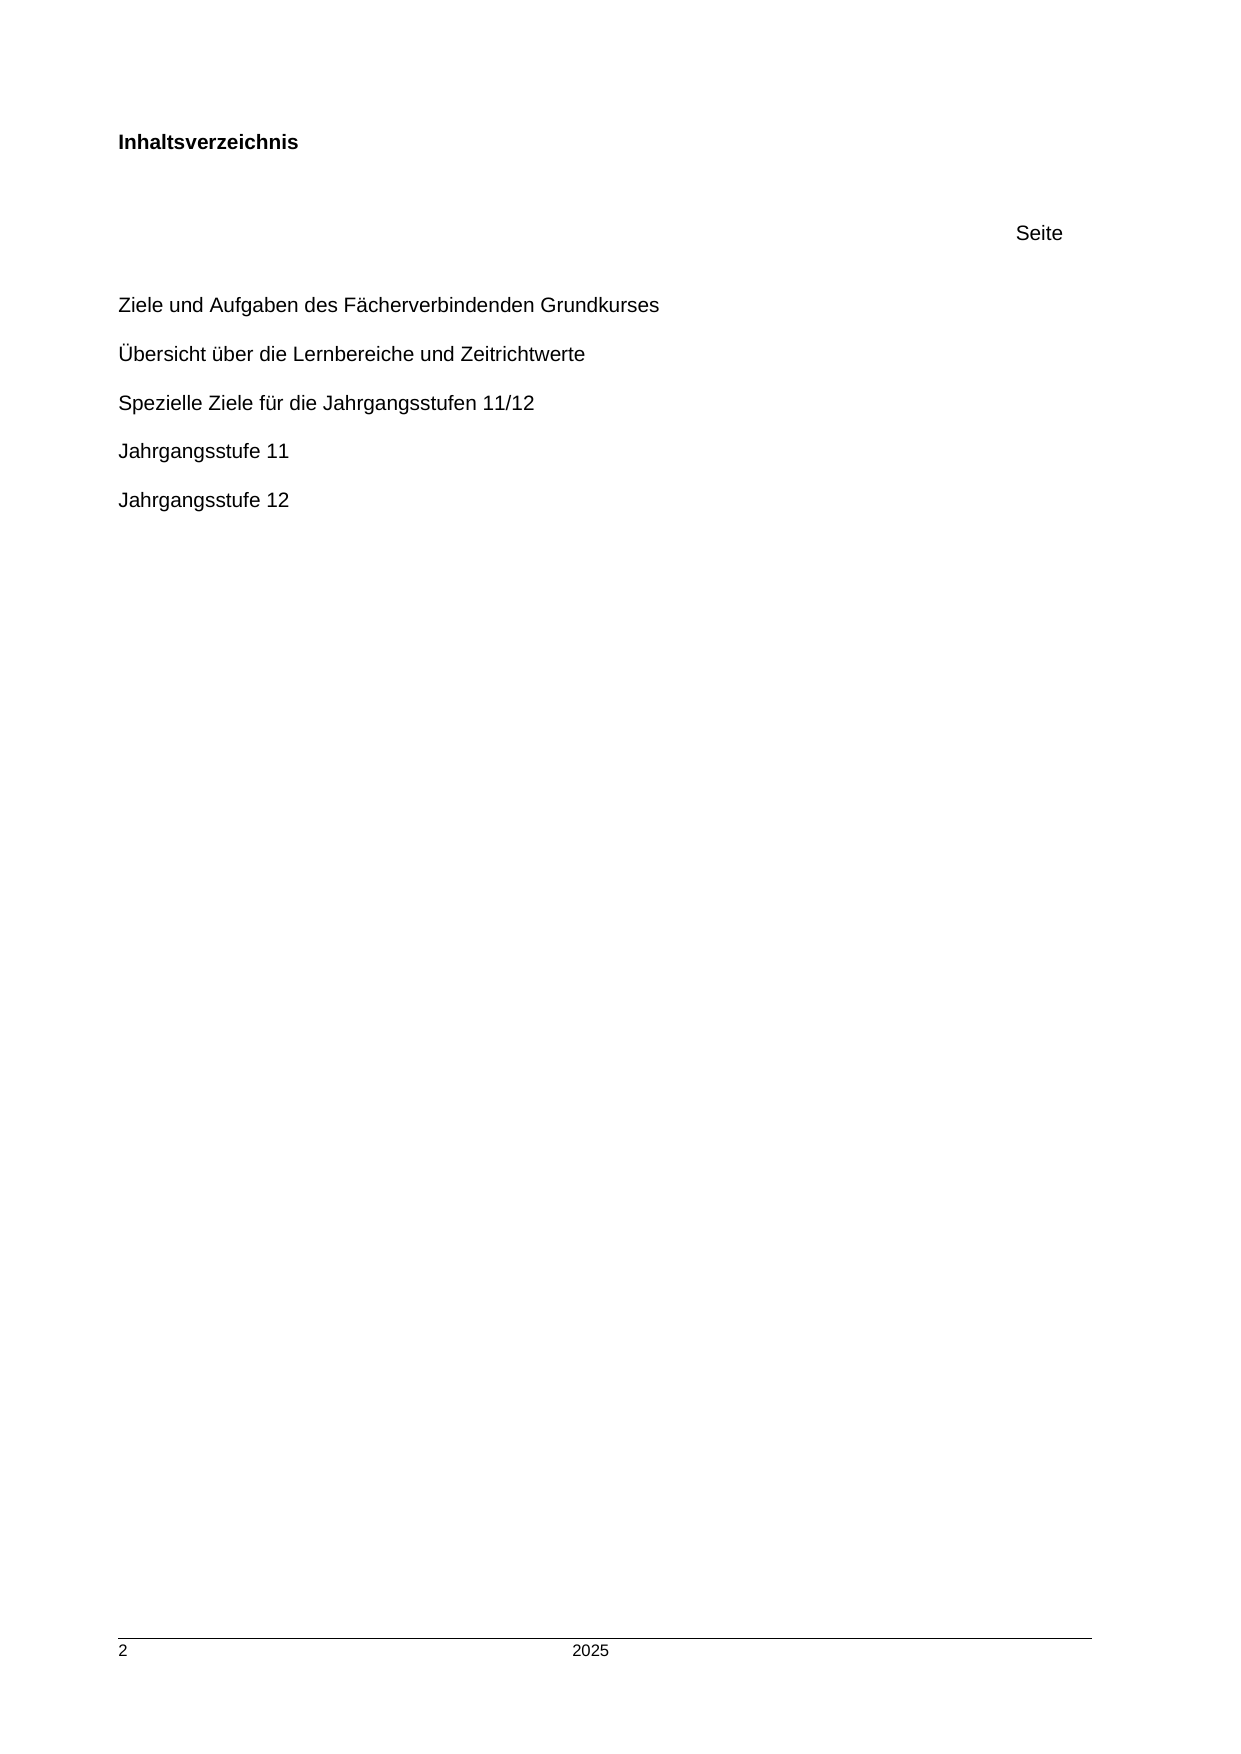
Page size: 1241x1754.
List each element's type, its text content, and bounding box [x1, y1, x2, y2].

text Spezielle Ziele für die Jahrgangsstufen 11/12 6 [118, 390, 1033, 414]
text Inhaltsverzeichnis [118, 130, 1092, 154]
text Jahrgangsstufe 11 7 [118, 439, 1033, 463]
text Jahrgangsstufe 12 8 [118, 488, 1033, 512]
text Seite [118, 221, 1092, 244]
text Ziele und Aufgaben des Fächerverbindenden Grundkurses 3 [118, 292, 1033, 316]
text Übersicht über die Lernbereiche und Zeitrichtwerte 5 [118, 341, 1033, 365]
